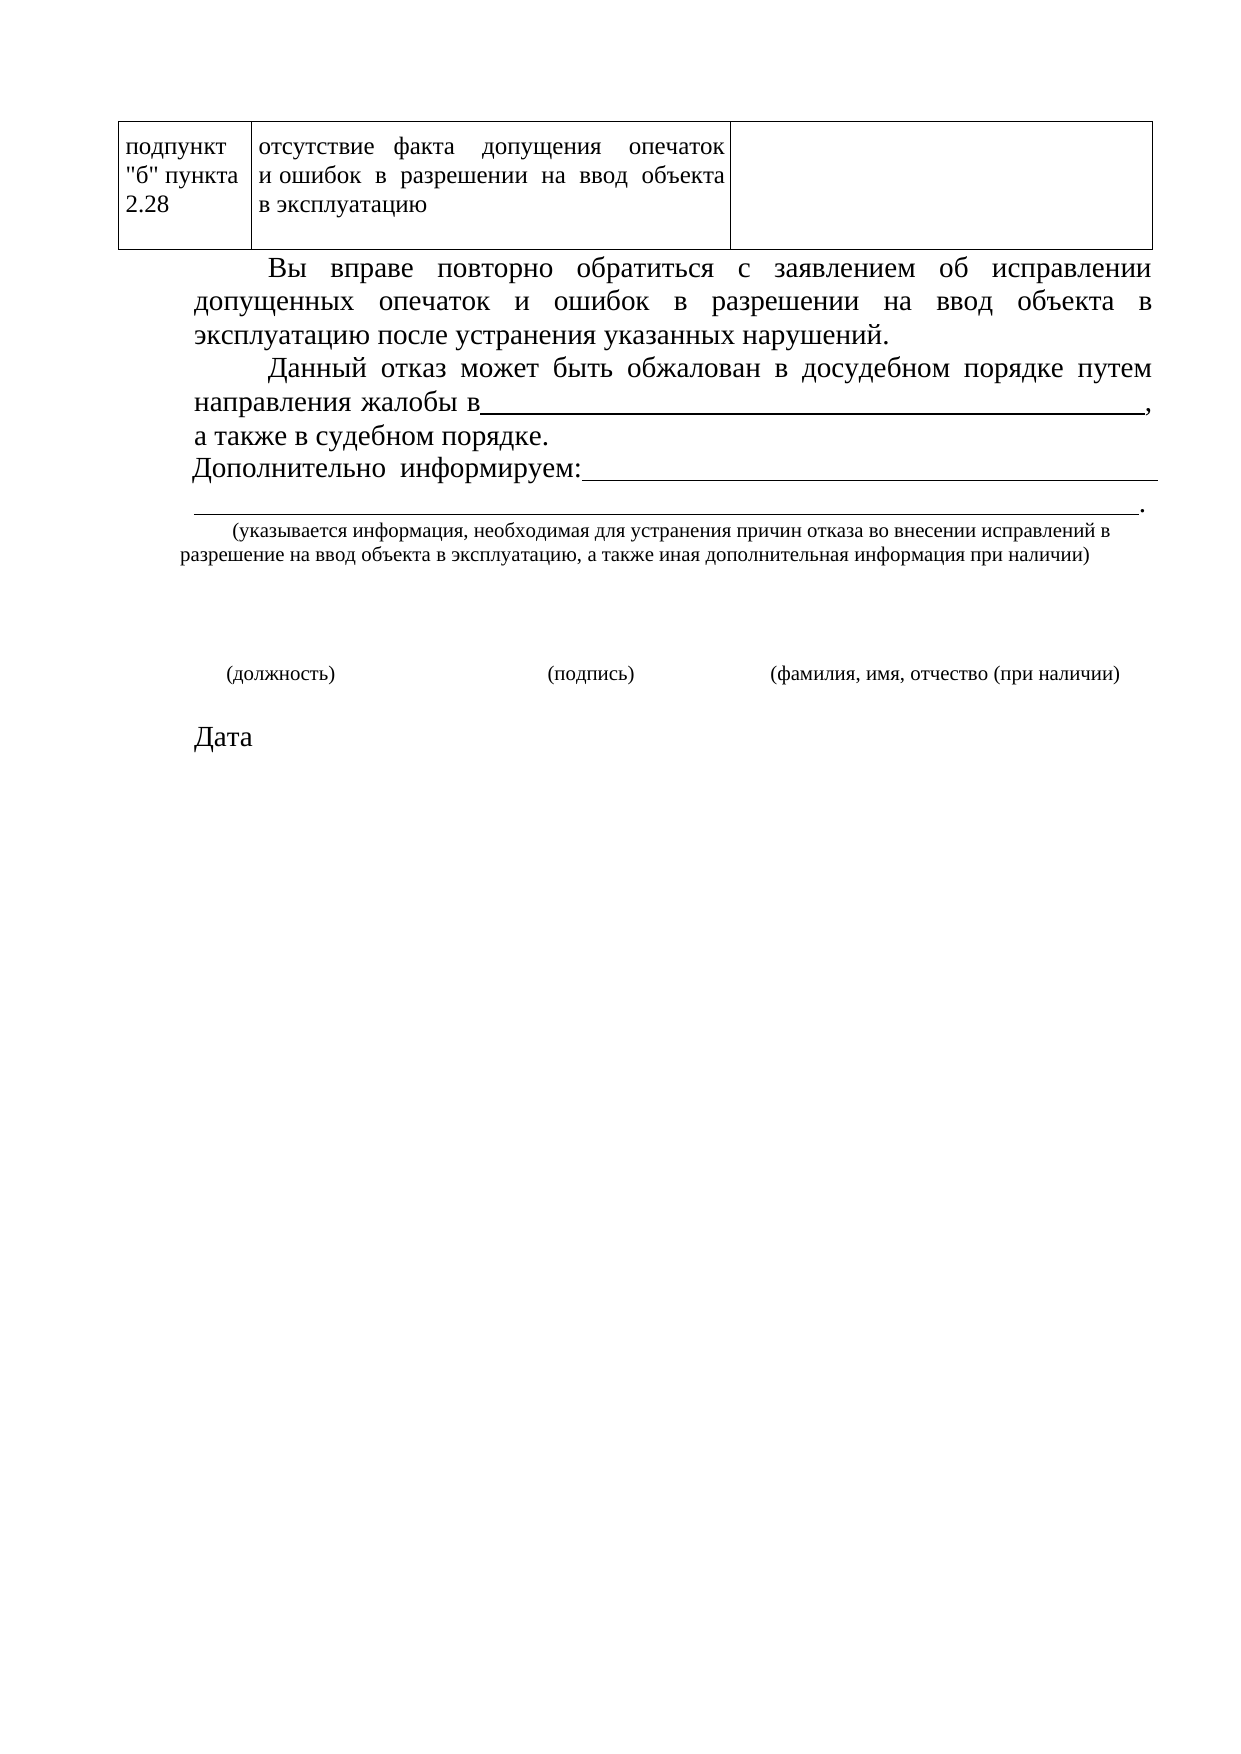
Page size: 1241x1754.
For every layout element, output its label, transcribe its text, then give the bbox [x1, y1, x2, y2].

text Дата [194, 719, 1186, 752]
text . [194, 485, 1186, 518]
text Вы вправе повторно обратиться с заявлением об исправлении допущенных опечаток и ошибок в разрешении на ввод объекта в эксплуатацию после устранения указанных нарушений. [194, 250, 1152, 351]
text (указывается информация, необходимая для устранения причин отказа во внесении исправлений в разрешение на ввод объекта в эксплуатацию, а также иная дополнительная информация при наличии) [180, 518, 1113, 566]
table_cell [731, 122, 1152, 249]
text (должность) (подпись) (фамилия, имя, отчество (при наличии) [226, 661, 1186, 685]
text Данный отказ может быть обжалован в досудебном порядке путем направления жалобы в , а также в судебном порядке. [194, 351, 1152, 451]
table_cell отсутствие факта допущения опечаток и ошибок в разрешении на ввод объекта в эксплуатацию [252, 122, 730, 249]
text Дополнительно информируем: [192, 451, 1186, 485]
table_cell подпункт "б" пункта 2.28 [119, 122, 251, 249]
